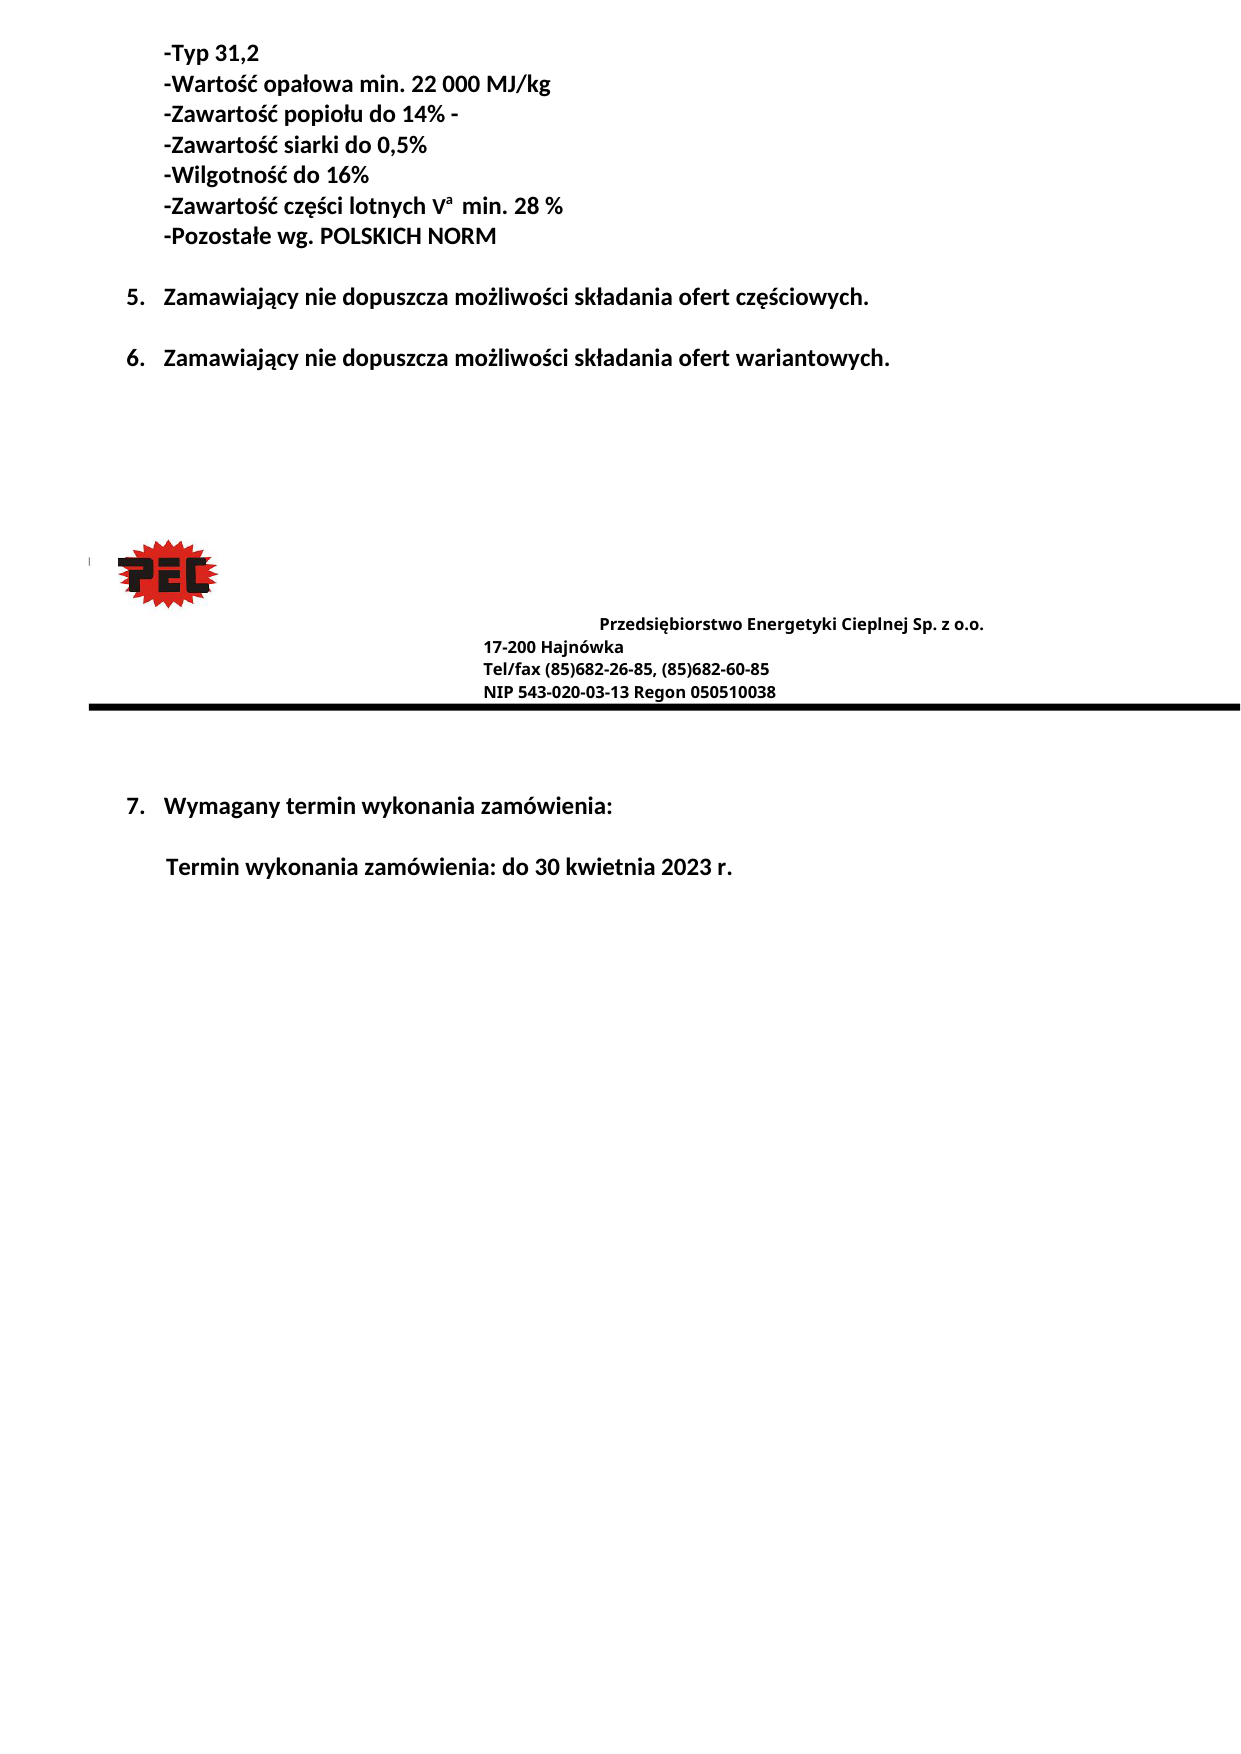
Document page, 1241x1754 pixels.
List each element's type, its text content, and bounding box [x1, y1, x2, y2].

text Przedsiębiorstwo Energetyki Cieplnej Sp. z o.o. [89, 485, 1152, 635]
text 17-200 Hajnówka [89, 635, 1152, 658]
list -Pozostałe wg. POLSKICH NORM [164, 220, 1152, 251]
list Zamawiający nie dopuszcza możliwości składania ofert wariantowych. [126, 342, 1152, 373]
list -Zawartość części lotnych Va min. 28 % [164, 190, 1152, 220]
list Zamawiający nie dopuszcza możliwości składania ofert częściowych. [126, 281, 1152, 312]
text Termin wykonania zamówienia: do 30 kwietnia 2023 r. [126, 851, 1152, 882]
list -Wartość opałowa min. 22 000 MJ/kg [164, 68, 1152, 98]
list -Typ 31,2 [164, 37, 1152, 68]
list -Wilgotność do 16% [164, 159, 1152, 190]
text Tel/fax (85)682-26-85, (85)682-60-85 [89, 658, 1152, 681]
list Wymagany termin wykonania zamówienia: [126, 790, 1152, 821]
list -Zawartość siarki do 0,5% [164, 129, 1152, 159]
text NIP 543-020-03-13 Regon 050510038 [89, 681, 1152, 703]
list -Zawartość popiołu do 14% - [164, 98, 1152, 129]
